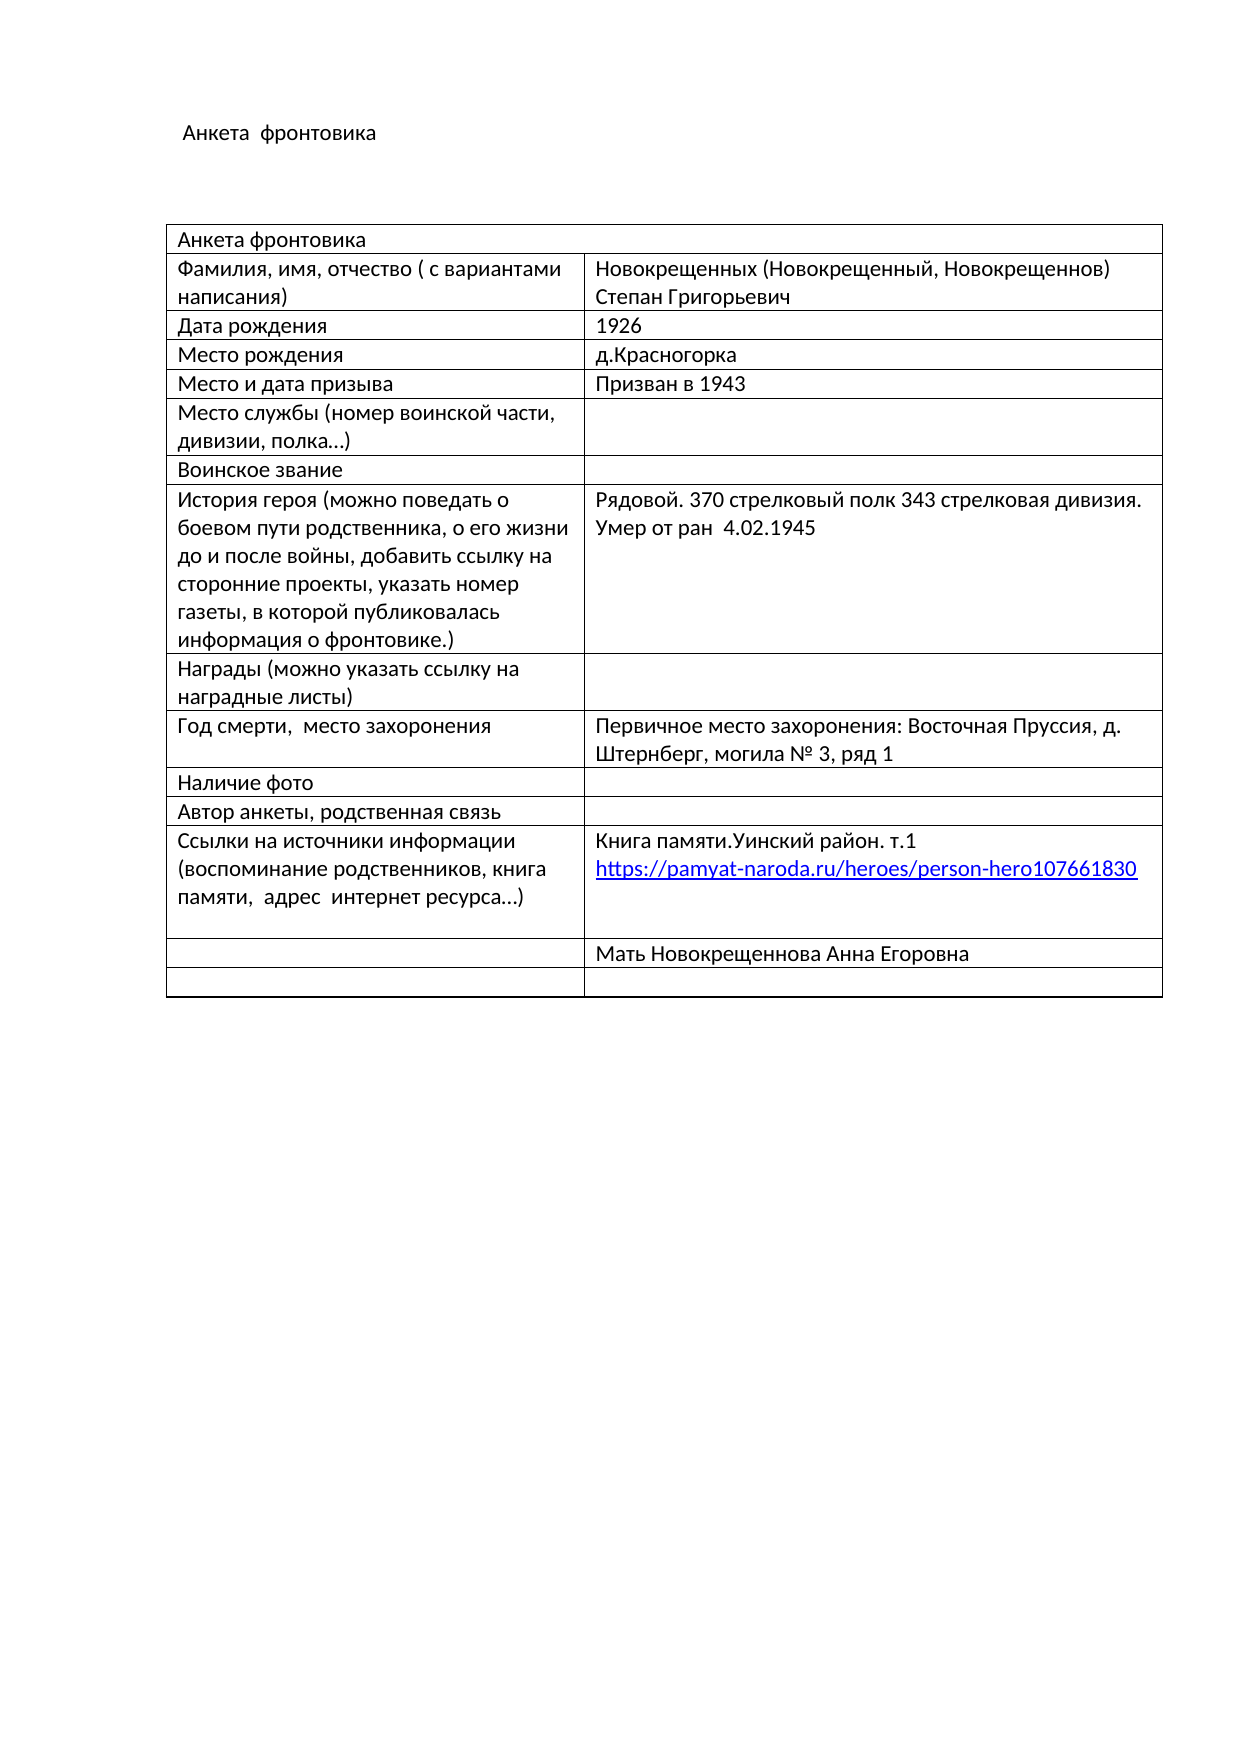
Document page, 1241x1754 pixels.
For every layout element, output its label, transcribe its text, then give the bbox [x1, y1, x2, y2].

text Анкета фронтовика [177, 118, 1152, 146]
table_cell [585, 768, 1162, 796]
table_cell Год смерти, место захоронения [167, 711, 584, 767]
table_cell 1926 [585, 311, 1162, 339]
table_cell [585, 654, 1162, 710]
table_cell [585, 399, 1162, 454]
table_cell [167, 939, 584, 967]
table_cell Призван в 1943 [585, 370, 1162, 397]
table_cell Наличие фото [167, 768, 584, 796]
table_header Анкета фронтовика [167, 225, 1162, 253]
table_cell Воинское звание [167, 456, 584, 484]
table_cell Автор анкеты, родственная связь [167, 797, 584, 825]
table_cell Место рождения [167, 340, 584, 368]
table_cell Новокрещенных (Новокрещенный, Новокрещеннов) Степан Григорьевич [585, 254, 1162, 310]
table_cell д.Красногорка [585, 340, 1162, 368]
table_cell [167, 968, 584, 996]
table_cell Первичное место захоронения: Восточная Пруссия, д. Штернберг, могила № 3, ряд 1 [585, 711, 1162, 767]
table_cell Книга памяти.Уинский район. т.1 https://pamyat-naroda.ru/heroes/person-hero107661830 [585, 826, 1162, 938]
table_cell [585, 797, 1162, 825]
table_cell [585, 968, 1162, 996]
table_cell Дата рождения [167, 311, 584, 339]
table_cell История героя (можно поведать о боевом пути родственника, о его жизни до и после войны, добавить ссылку на сторонние проекты, указать номер газеты, в которой публиковалась информация о фронтовике.) [167, 485, 584, 653]
table_cell Фамилия, имя, отчество ( с вариантами написания) [167, 254, 584, 310]
table_cell Ссылки на источники информации (воспоминание родственников, книга памяти, адрес интернет ресурса…) [167, 826, 584, 938]
table_cell Награды (можно указать ссылку на наградные листы) [167, 654, 584, 710]
table_cell Место и дата призыва [167, 370, 584, 397]
table_cell Место службы (номер воинской части, дивизии, полка…) [167, 399, 584, 454]
table_cell [585, 456, 1162, 484]
table_cell Рядовой. 370 стрелковый полк 343 стрелковая дивизия. Умер от ран 4.02.1945 [585, 485, 1162, 653]
table_cell Мать Новокрещеннова Анна Егоровна [585, 939, 1162, 967]
